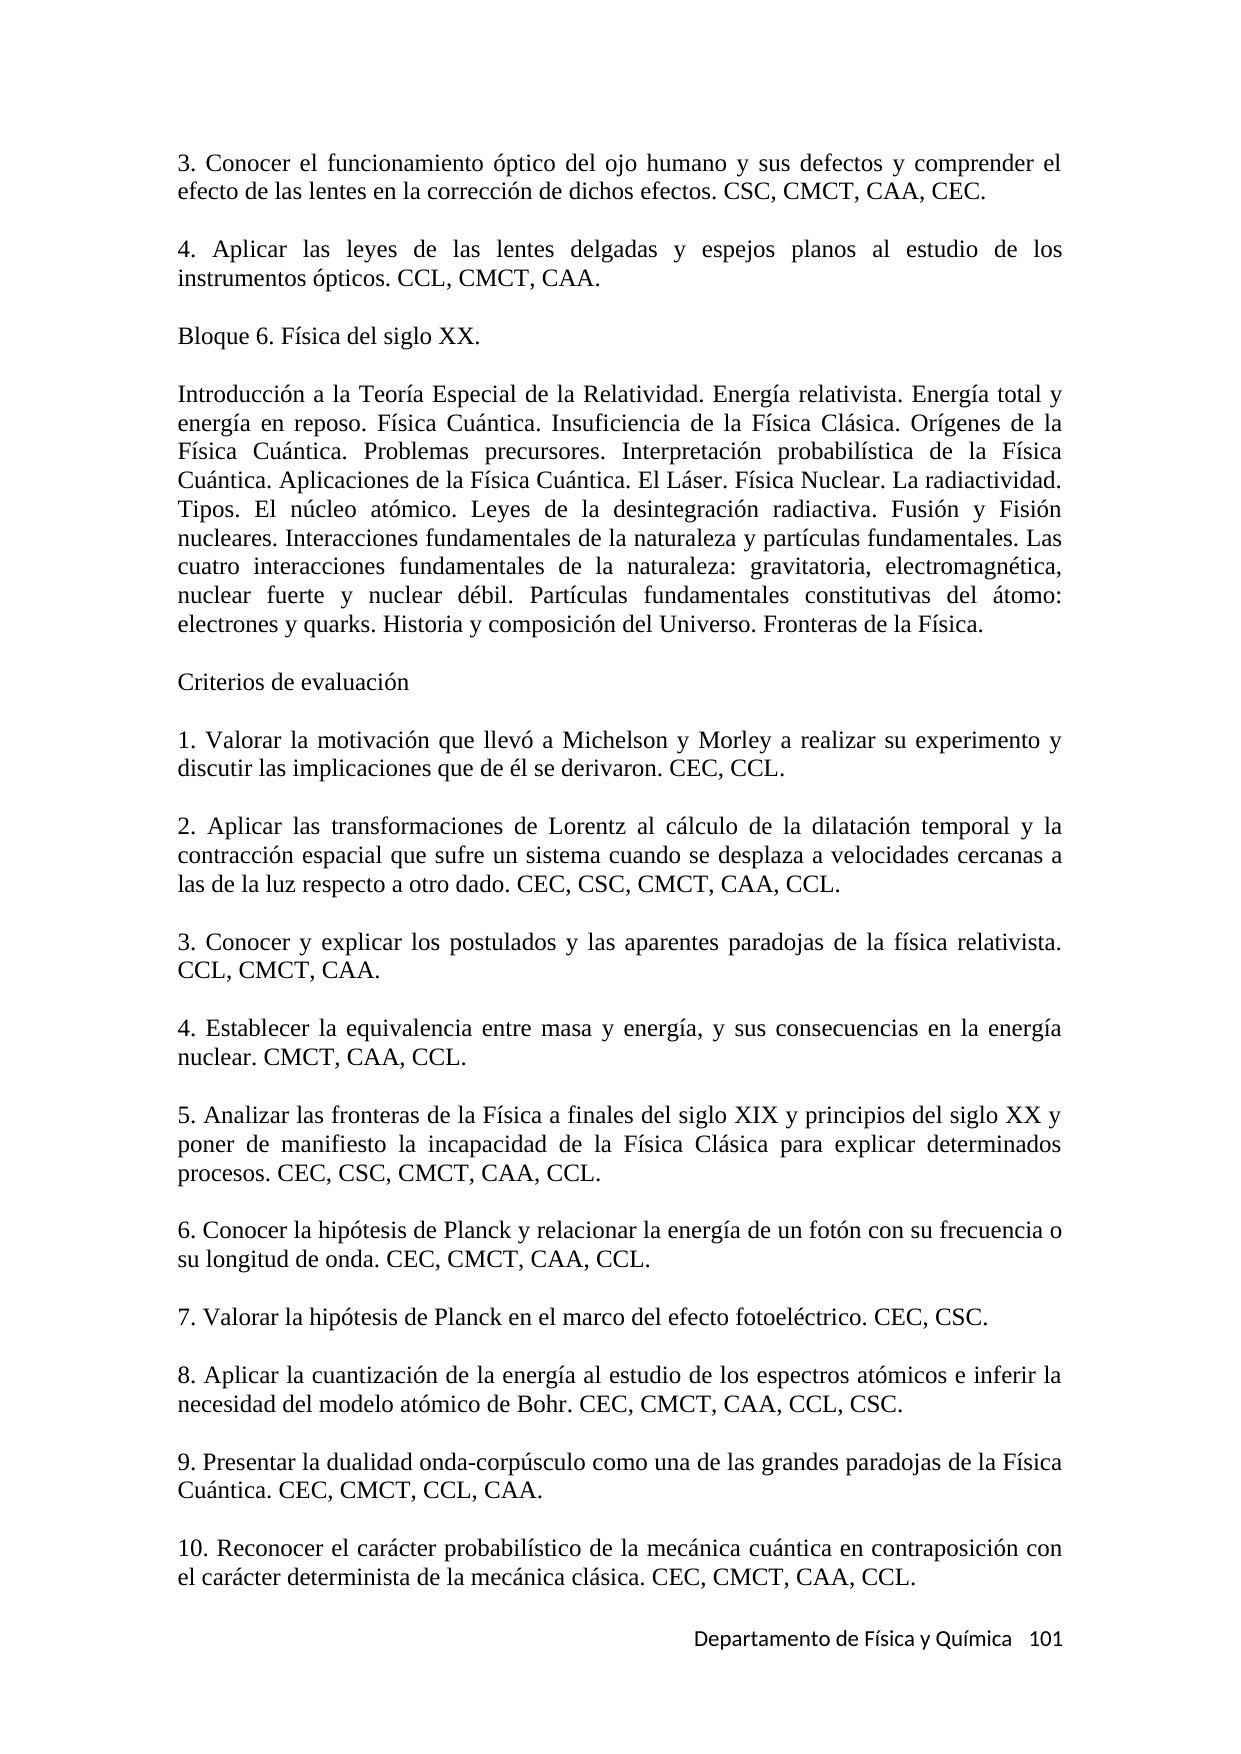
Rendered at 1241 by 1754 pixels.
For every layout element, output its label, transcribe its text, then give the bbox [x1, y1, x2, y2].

text 4. Establecer la equivalencia entre masa y energía, y sus consecuencias en la energía nuclear. CMCT, CAA, CCL. [177, 1013, 1063, 1071]
text Criterios de evaluación [177, 667, 1063, 696]
text 2. Aplicar las transformaciones de Lorentz al cálculo de la dilatación temporal y la contracción espacial que sufre un sistema cuando se desplaza a velocidades cercanas a las de la luz respecto a otro dado. CEC, CSC, CMCT, CAA, CCL. [177, 811, 1063, 898]
text 6. Conocer la hipótesis de Planck y relacionar la energía de un fotón con su frecuencia o su longitud de onda. CEC, CMCT, CAA, CCL. [177, 1216, 1063, 1273]
text 1. Valorar la motivación que llevó a Michelson y Morley a realizar su experimento y discutir las implicaciones que de él se derivaron. CEC, CCL. [177, 725, 1063, 782]
text Bloque 6. Física del siglo XX. [177, 321, 1063, 350]
text 5. Analizar las fronteras de la Física a finales del siglo XIX y principios del siglo XX y poner de manifiesto la incapacidad de la Física Clásica para explicar determinados procesos. CEC, CSC, CMCT, CAA, CCL. [177, 1100, 1063, 1186]
text 10. Reconocer el carácter probabilístico de la mecánica cuántica en contraposición con el carácter determinista de la mecánica clásica. CEC, CMCT, CAA, CCL. [177, 1533, 1063, 1591]
text 4. Aplicar las leyes de las lentes delgadas y espejos planos al estudio de los instrumentos ópticos. CCL, CMCT, CAA. [177, 234, 1063, 292]
text 7. Valorar la hipótesis de Planck en el marco del efecto fotoeléctrico. CEC, CSC. [177, 1302, 1063, 1331]
text 3. Conocer y explicar los postulados y las aparentes paradojas de la física relativista. CCL, CMCT, CAA. [177, 927, 1063, 984]
text Introducción a la Teoría Especial de la Relatividad. Energía relativista. Energía total y energía en reposo. Física Cuántica. Insuficiencia de la Física Clásica. Orígenes de la Física Cuántica. Problemas precursores. Interpretación probabilística de la Física Cuántica. Aplicaciones de la Física Cuántica. El Láser. Física Nuclear. La radiactividad. Tipos. El núcleo atómico. Leyes de la desintegración radiactiva. Fusión y Fisión nucleares. Interacciones fundamentales de la naturaleza y partículas fundamentales. Las cuatro interacciones fundamentales de la naturaleza: gravitatoria, electromagnética, nuclear fuerte y nuclear débil. Partículas fundamentales constitutivas del átomo: electrones y quarks. Historia y composición del Universo. Fronteras de la Física. [177, 379, 1063, 638]
text 9. Presentar la dualidad onda-corpúsculo como una de las grandes paradojas de la Física Cuántica. CEC, CMCT, CCL, CAA. [177, 1447, 1063, 1504]
text 8. Aplicar la cuantización de la energía al estudio de los espectros atómicos e inferir la necesidad del modelo atómico de Bohr. CEC, CMCT, CAA, CCL, CSC. [177, 1360, 1063, 1418]
text 3. Conocer el funcionamiento óptico del ojo humano y sus defectos y comprender el efecto de las lentes en la corrección de dichos efectos. CSC, CMCT, CAA, CEC. [177, 148, 1063, 205]
